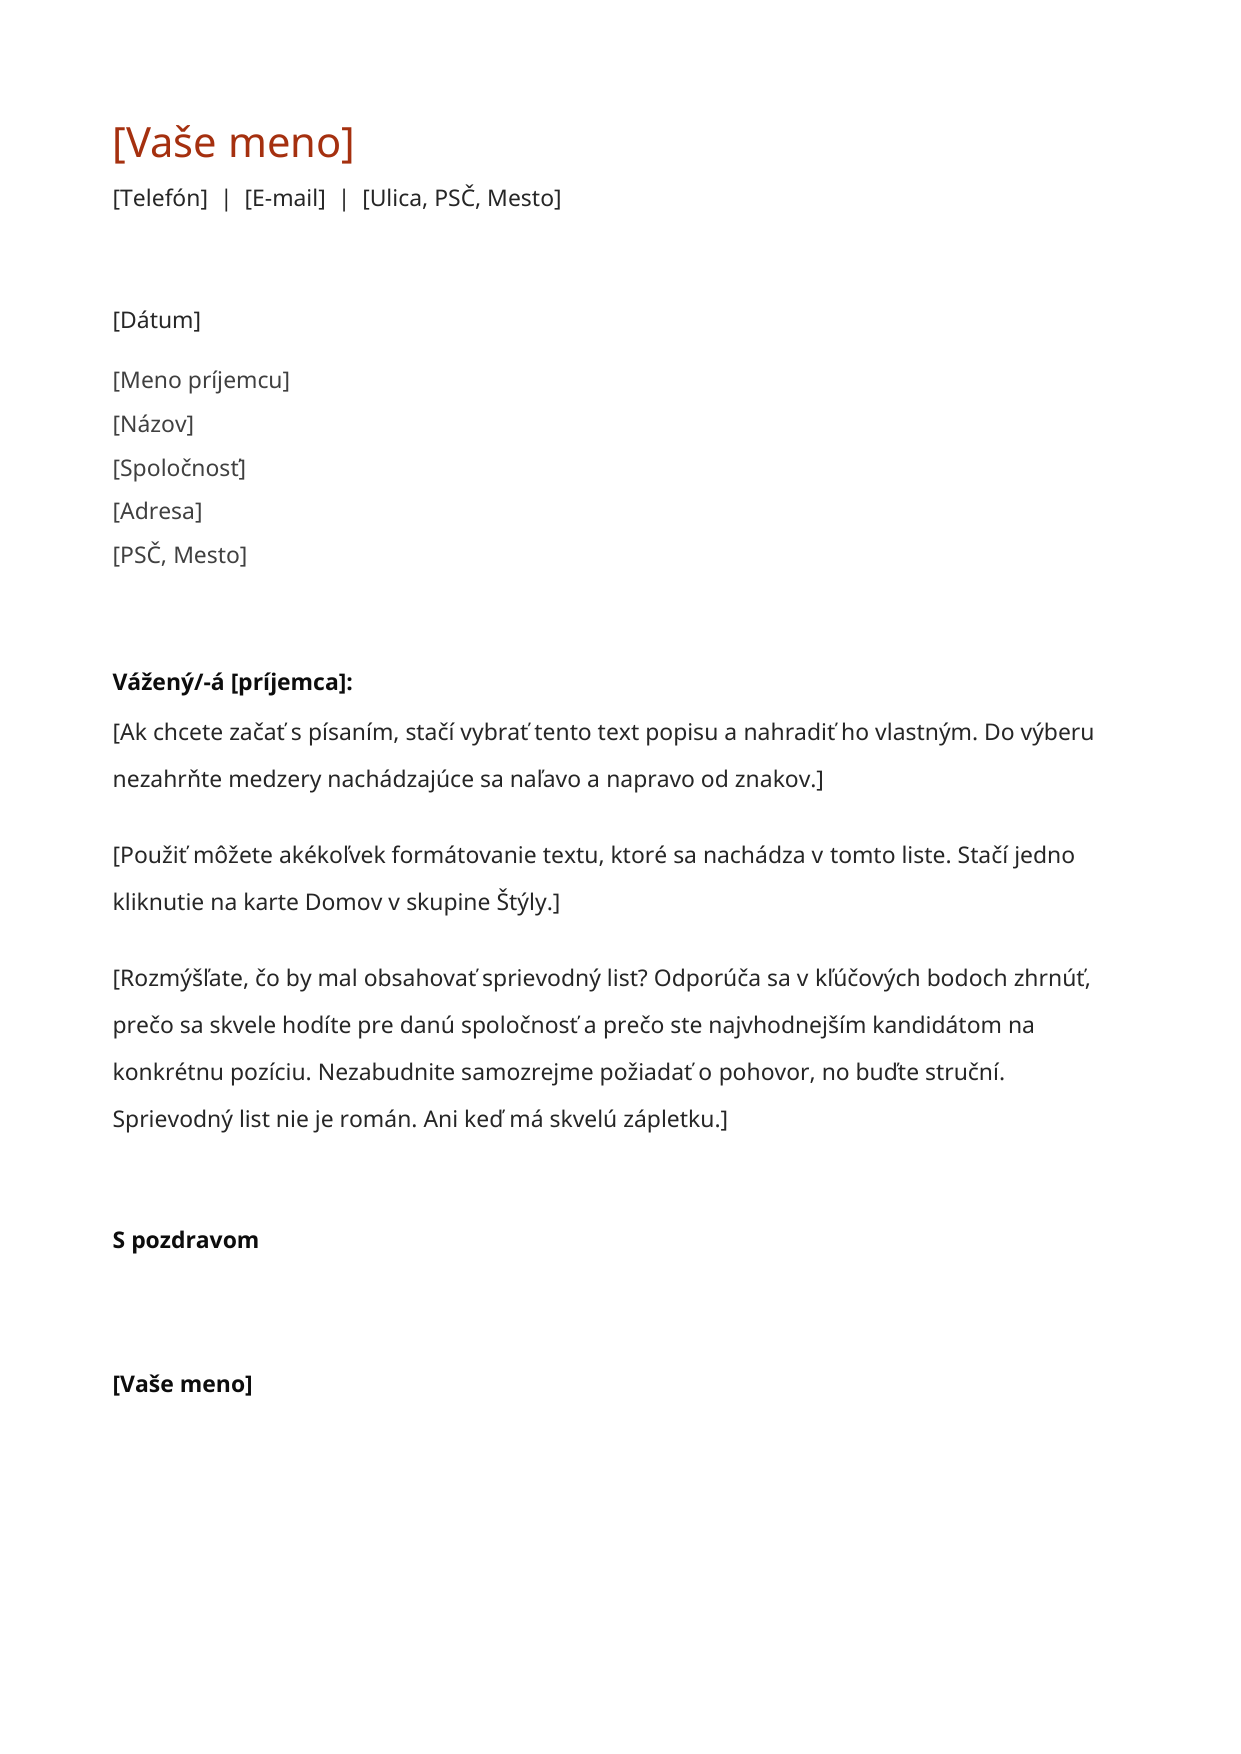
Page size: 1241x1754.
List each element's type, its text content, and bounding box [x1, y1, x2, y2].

text [Dátum] [112, 304, 1128, 335]
text [Použiť môžete akékoľvek formátovanie textu, ktoré sa nachádza v tomto liste. Stačí jedno kliknutie na karte Domov v skupine Štýly.] [112, 839, 1128, 917]
text Vážený/-á [príjemca]: [112, 666, 1128, 697]
text [Spoločnosť] [112, 452, 1128, 483]
text [Ak chcete začať s písaním, stačí vybrať tento text popisu a nahradiť ho vlastným. Do výberu nezahrňte medzery nachádzajúce sa naľavo a napravo od znakov.] [112, 716, 1128, 794]
text [PSČ, Mesto] [112, 539, 1128, 570]
title [Vaše meno] [112, 112, 1128, 169]
text [Rozmýšľate, čo by mal obsahovať sprievodný list? Odporúča sa v kľúčových bodoch zhrnúť, prečo sa skvele hodíte pre danú spoločnosť a prečo ste najvhodnejším kandidátom na konkrétnu pozíciu. Nezabudnite samozrejme požiadať o pohovor, no buďte struční. Sprievodný list nie je román. Ani keď má skvelú zápletku.] [112, 962, 1128, 1134]
text [Adresa] [112, 495, 1128, 527]
text [Názov] [112, 408, 1128, 439]
text [Meno príjemcu] [112, 364, 1128, 395]
text [Vaše meno] [112, 1368, 1128, 1399]
text S pozdravom [112, 1224, 1128, 1256]
text [Telefón] | [E-mail] | [Ulica, PSČ, Mesto] [112, 182, 1128, 213]
